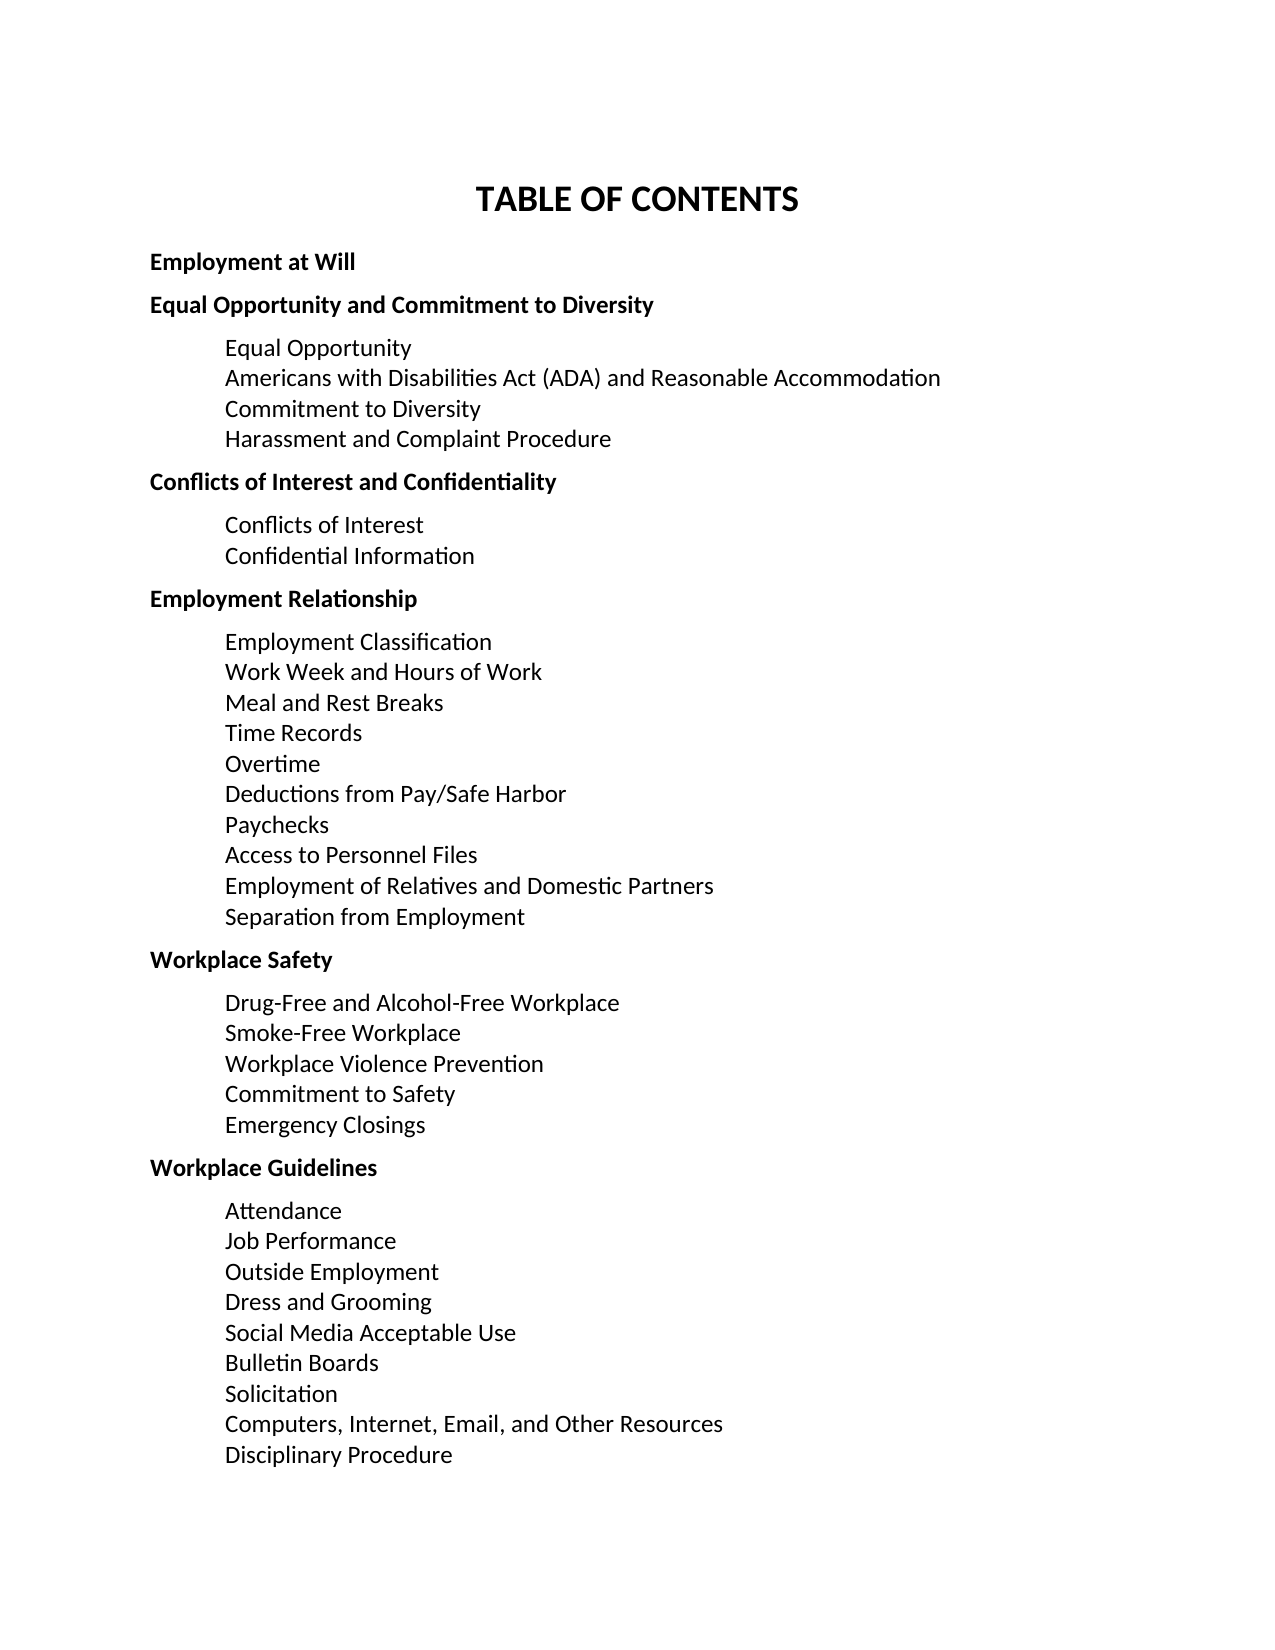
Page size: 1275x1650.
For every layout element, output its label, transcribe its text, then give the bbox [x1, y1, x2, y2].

text Conflicts of Interest [150, 509, 1125, 540]
text Harassment and Complaint Procedure [150, 423, 1125, 454]
text Separation from Employment [150, 901, 1125, 931]
text Equal Opportunity [150, 332, 1125, 362]
text Employment of Relatives and Domestic Partners [150, 870, 1125, 901]
text Time Records [150, 718, 1125, 748]
text Attendance [150, 1195, 1125, 1225]
text Solicitation [150, 1378, 1125, 1408]
text TABLE OF CONTENTS [150, 175, 1125, 221]
text Meal and Rest Breaks [150, 687, 1125, 718]
text Disciplinary Procedure [150, 1439, 1125, 1469]
text Access to Personnel Files [150, 840, 1125, 870]
text Workplace Guidelines [150, 1152, 1125, 1182]
text Paychecks [150, 809, 1125, 840]
text Deductions from Pay/Safe Harbor [150, 779, 1125, 809]
text Employment Classification [150, 626, 1125, 657]
text Equal Opportunity and Commitment to Diversity [150, 289, 1125, 319]
text Conflicts of Interest and Confidentiality [150, 466, 1125, 497]
text Confidential Information [150, 540, 1125, 571]
text Americans with Disabilities Act (ADA) and Reasonable Accommodation [150, 362, 1125, 393]
text Dress and Grooming [150, 1286, 1125, 1317]
text Social Media Acceptable Use [150, 1317, 1125, 1347]
text Job Performance [150, 1225, 1125, 1256]
text Computers, Internet, Email, and Other Resources [150, 1408, 1125, 1439]
text Commitment to Safety [150, 1078, 1125, 1109]
text Work Week and Hours of Work [150, 657, 1125, 687]
text Bulletin Boards [150, 1347, 1125, 1378]
text Outside Employment [150, 1256, 1125, 1286]
text Workplace Safety [150, 944, 1125, 974]
text Emergency Closings [150, 1109, 1125, 1139]
text Smoke-Free Workplace [150, 1017, 1125, 1048]
text Employment at Will [150, 246, 1125, 276]
text Workplace Violence Prevention [150, 1048, 1125, 1078]
text Employment Relationship [150, 583, 1125, 613]
text Drug-Free and Alcohol-Free Workplace [150, 987, 1125, 1017]
text Overtime [150, 748, 1125, 779]
text Commitment to Diversity [150, 393, 1125, 423]
